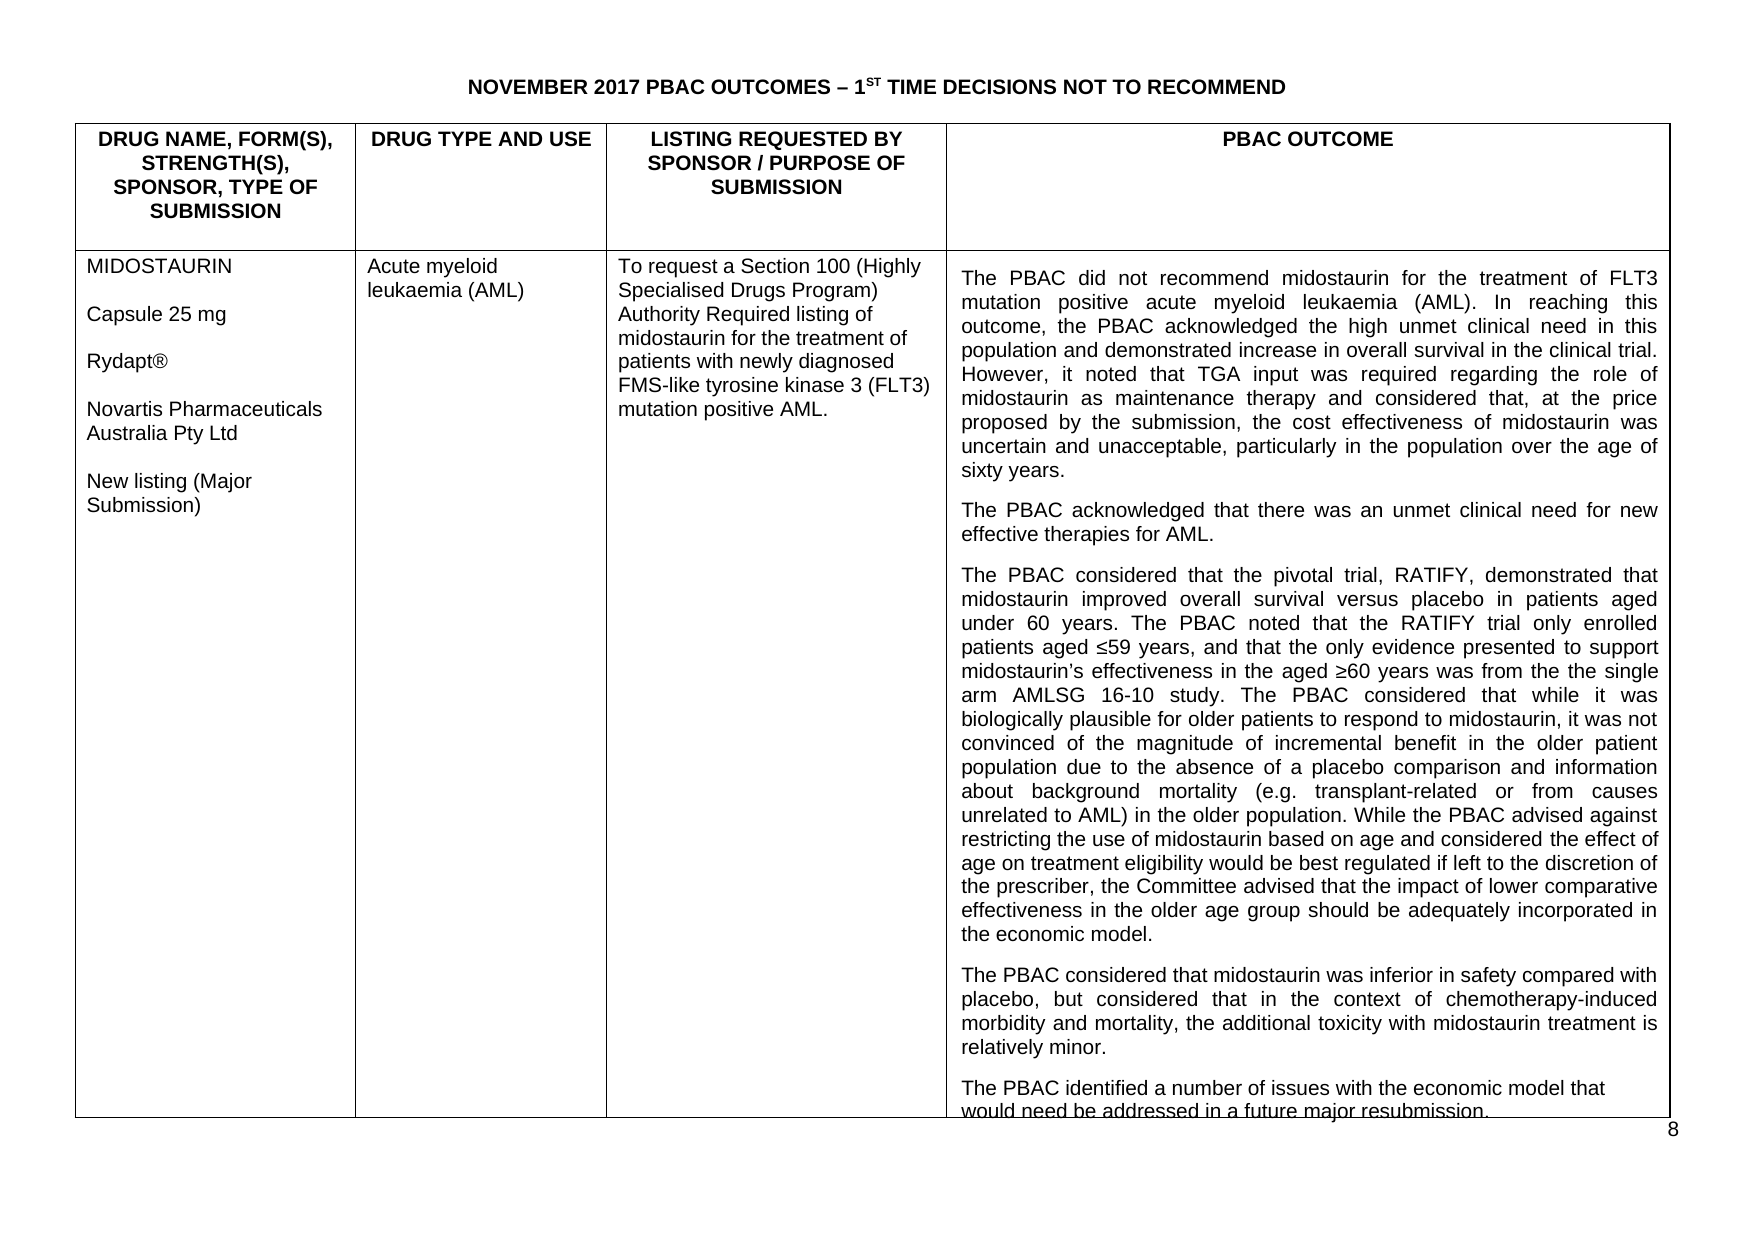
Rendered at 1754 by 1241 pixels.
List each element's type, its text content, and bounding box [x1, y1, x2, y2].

table_header LISTING REQUESTED BY SPONSOR / PURPOSE OF SUBMISSION [607, 124, 946, 249]
table_header DRUG NAME, FORM(S), STRENGTH(S), SPONSOR, TYPE OF SUBMISSION [76, 124, 355, 249]
table_cell Acute myeloid leukaemia (AML) [356, 251, 606, 1117]
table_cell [76, 251, 355, 1117]
table_cell To request a Section 100 (Highly Specialised Drugs Program) Authority Required listing of midostaurin for the treatment of patients with newly diagnosed FMS-like tyrosine kinase 3 (FLT3) mutation positive AML. [607, 251, 946, 1117]
table_header DRUG TYPE AND USE [356, 124, 606, 249]
table_cell The PBAC did not recommend midostaurin for the treatment of FLT3 mutation positive acute myeloid leukaemia (AML). In reaching this outcome, the PBAC acknowledged the high unmet clinical need in this population and demonstrated increase in overall survival in the clinical trial. However, it noted that TGA input was required regarding the role of midostaurin as maintenance therapy and considered that, at the price proposed by the submission, the cost effectiveness of midostaurin was uncertain and unacceptable, particularly in the population over the age of sixty years. The PBAC acknowledged that there was an unmet clinical need for new effective therapies for AML. The PBAC considered that the pivotal trial, RATIFY, demonstrated that midostaurin improved overall survival versus placebo in patients aged under 60 years. The PBAC noted that the RATIFY trial only enrolled patients aged ≤59 years, and that the only evidence presented to support midostaurin’s effectiveness in the aged ≥60 years was from the the single arm AMLSG 16-10 study. The PBAC considered that while it was biologically plausible for older patients to respond to midostaurin, it was not convinced of the magnitude of incremental benefit in the older patient population due to the absence of a placebo comparison and information about background mortality (e.g. transplant-related or from causes unrelated to AML) in the older population. While the PBAC advised against restricting the use of midostaurin based on age and considered the effect of age on treatment eligibility would be best regulated if left to the discretion of the prescriber, the Committee advised that the impact of lower comparative effectiveness in the older age group should be adequately incorporated in the economic model. The PBAC considered that midostaurin was inferior in safety compared with placebo, but considered that in the context of chemotherapy-induced morbidity and mortality, the additional toxicity with midostaurin treatment is relatively minor. The PBAC identified a number of issues with the economic model that would need be addressed in a future major resubmission. [947, 251, 1669, 1117]
table_header PBAC OUTCOME [947, 124, 1669, 249]
